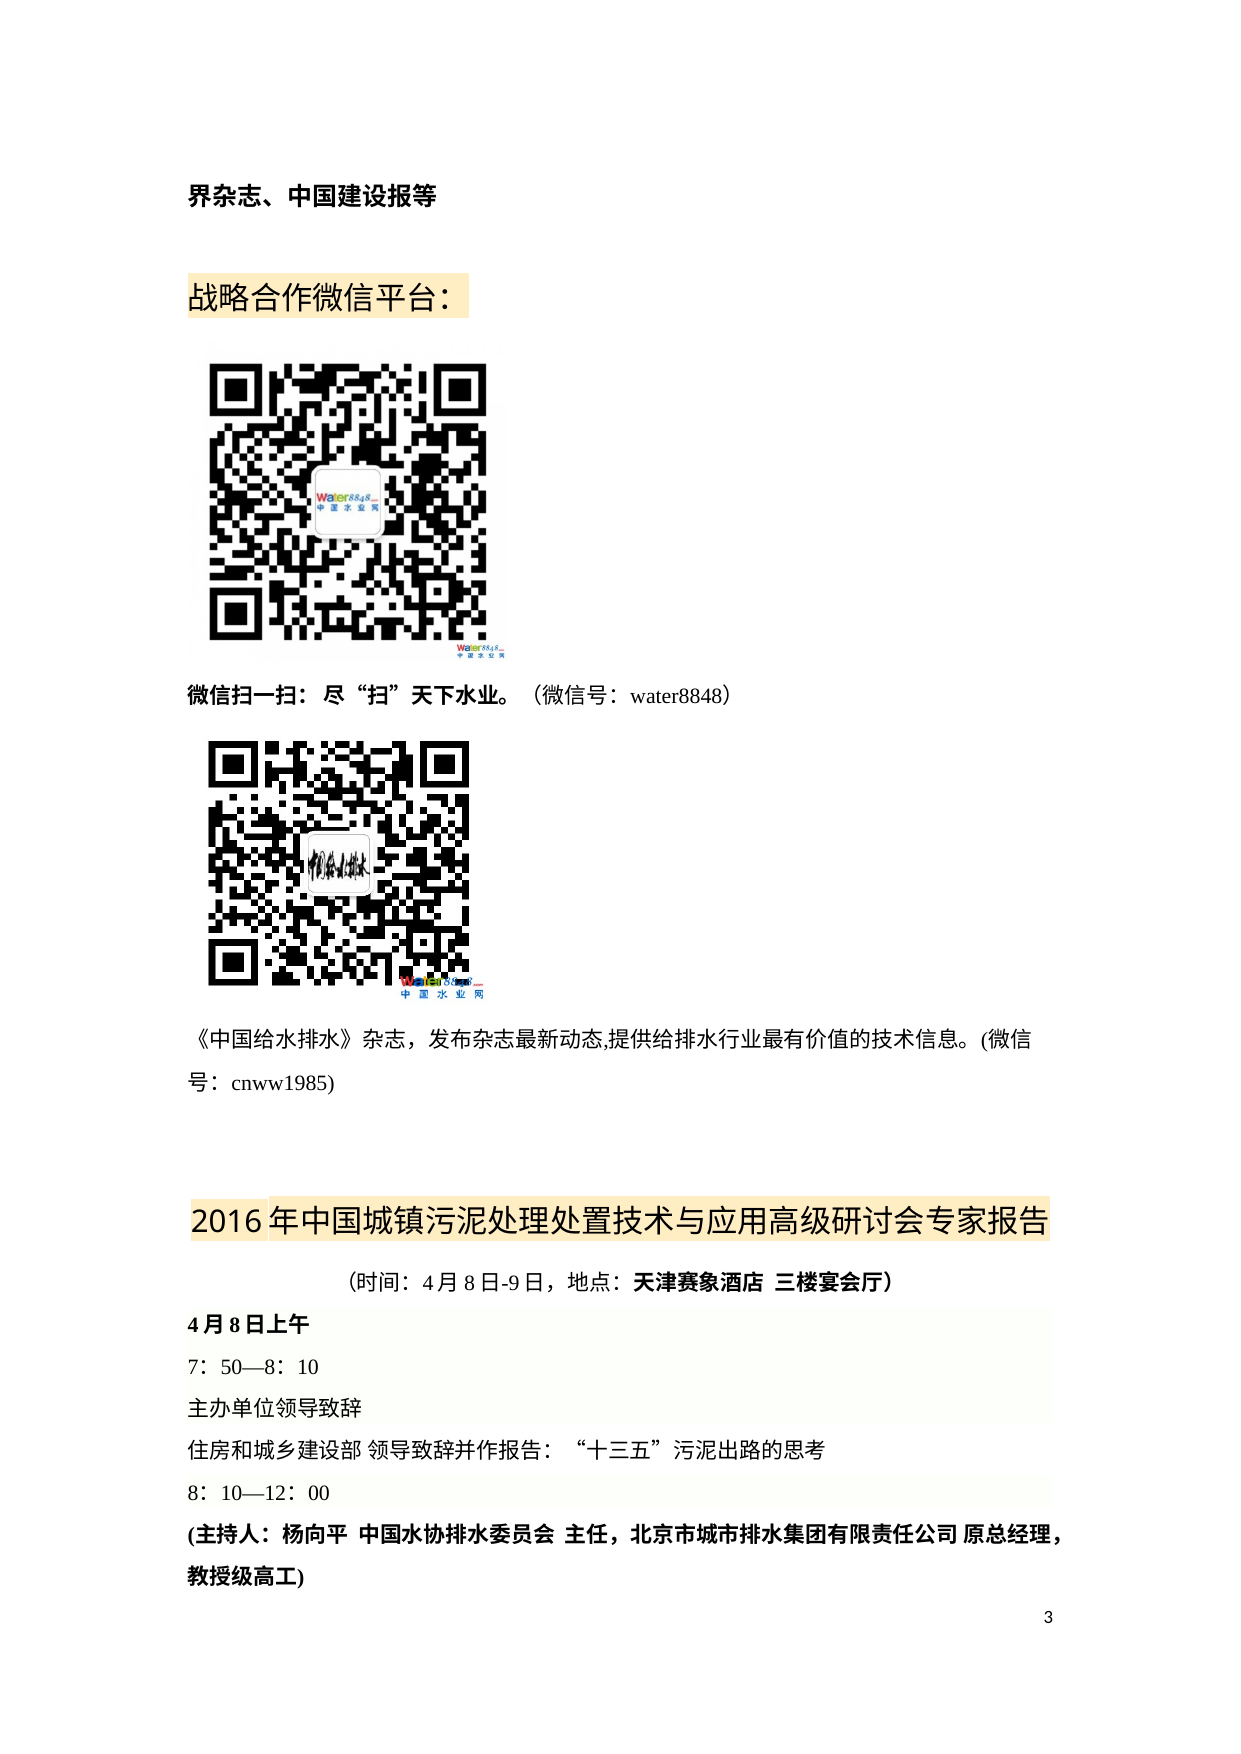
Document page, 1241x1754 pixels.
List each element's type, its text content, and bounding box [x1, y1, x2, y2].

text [187, 162, 1053, 227]
text 2016年中国城镇污泥处理处置技术与应用高级研讨会专家报告 [187, 1186, 1053, 1251]
text 7：50—8：10 [187, 1349, 1053, 1381]
table_header 微信扫一扫： 尽“扫”天下水业。（微信号：water8848） [188, 675, 1001, 722]
text 4月8日上午 [187, 1307, 1053, 1339]
text （时间：4月8日-9日，地点：天津赛象酒店 三楼宴会厅） [187, 1265, 1053, 1297]
text 战略合作微信平台： [187, 263, 1053, 328]
text 8：10—12：00 [187, 1474, 1053, 1507]
picture [187, 341, 508, 662]
picture [187, 721, 489, 1005]
text (主持人：杨向平 中国水协排水委员会 主任，北京市城市排水集团有限责任公司 原总经理，教授级高工) [187, 1517, 1053, 1591]
text 住房和城乡建设部 领导致辞并作报告：“十三五”污泥出路的思考 [187, 1433, 1053, 1465]
text 主办单位领导致辞 [187, 1391, 1053, 1423]
text 《中国给水排水》杂志，发布杂志最新动态,提供给排水行业最有价值的技术信息。(微信号：cnww1985) [187, 1022, 1053, 1097]
